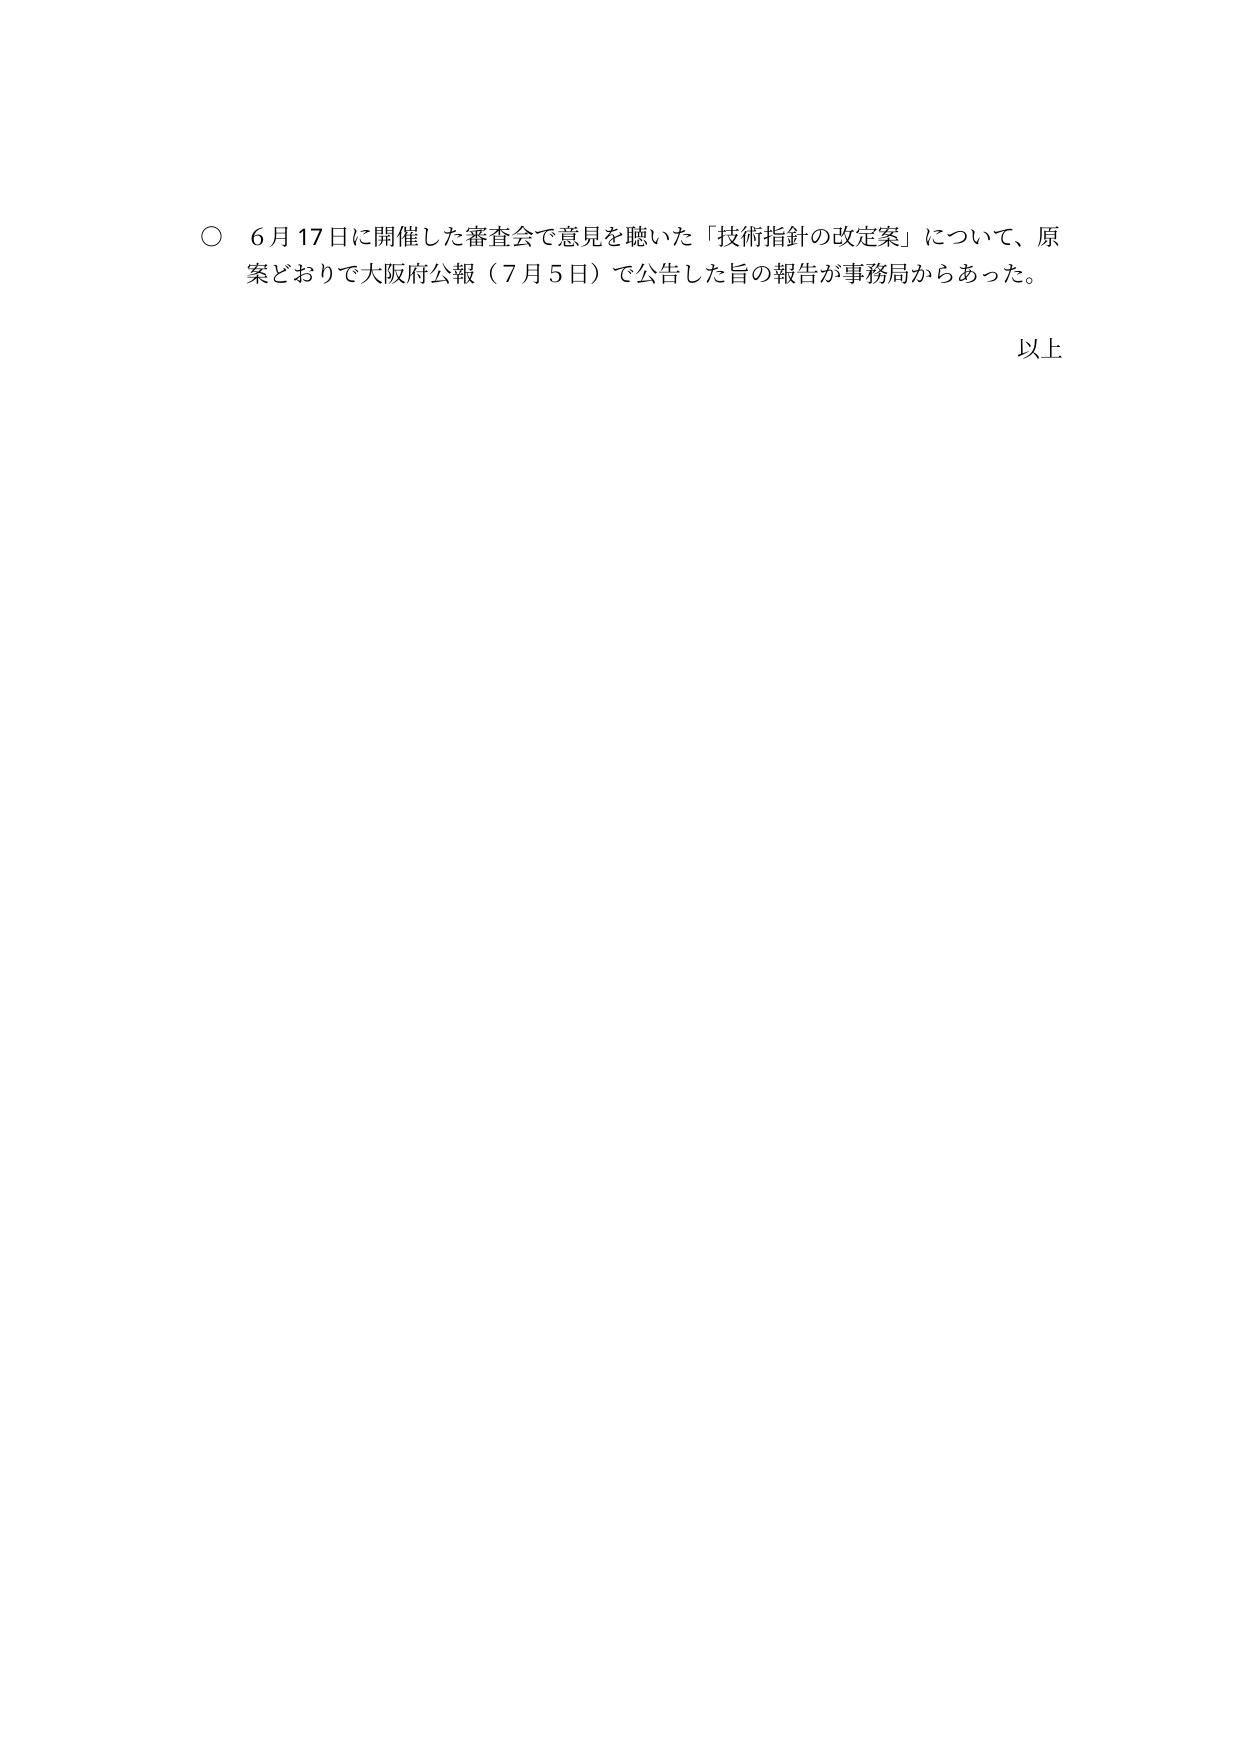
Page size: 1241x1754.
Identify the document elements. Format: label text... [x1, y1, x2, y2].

text 以上 [177, 329, 1063, 367]
text ○ ６月17日に開催した審査会で意見を聴いた「技術指針の改定案」について、原案どおりで大阪府公報（７月５日）で公告した旨の報告が事務局からあった。 [177, 217, 1063, 292]
